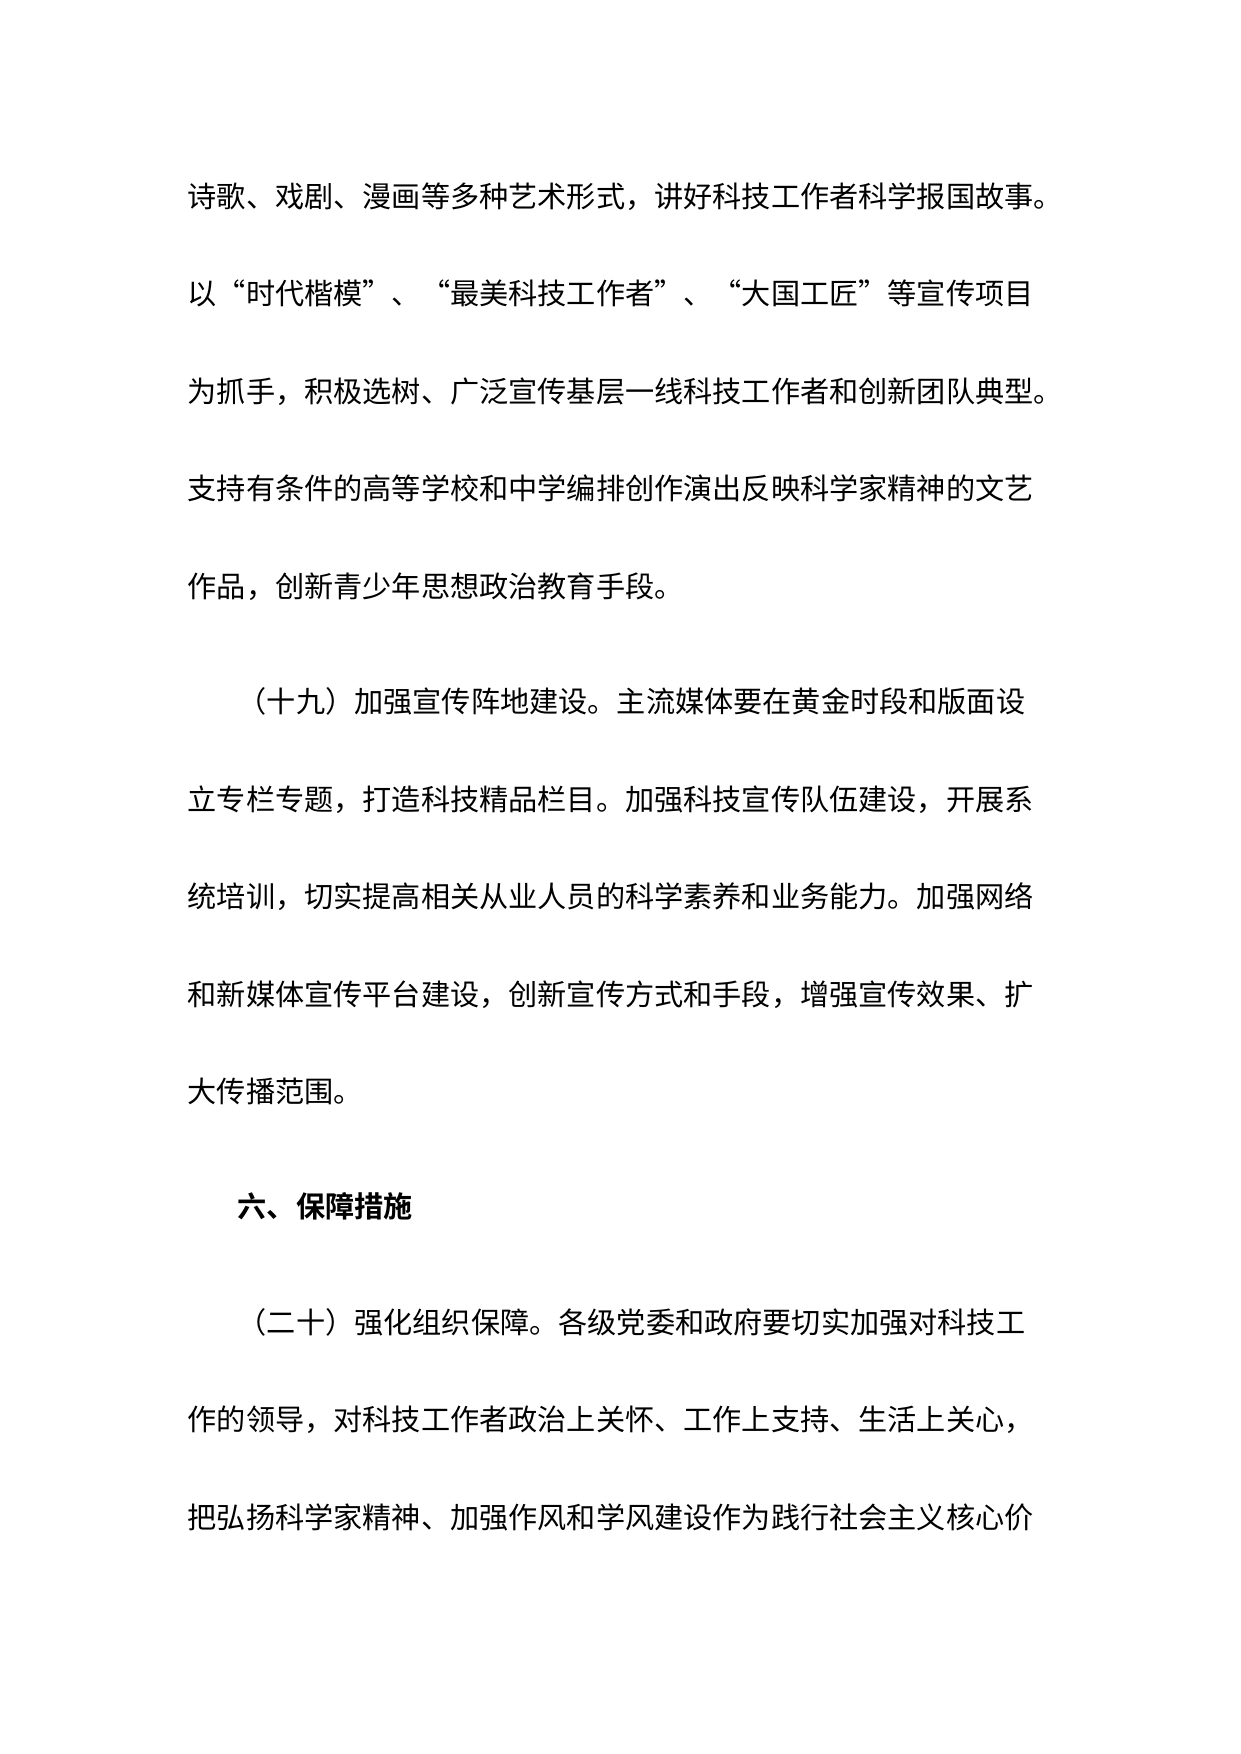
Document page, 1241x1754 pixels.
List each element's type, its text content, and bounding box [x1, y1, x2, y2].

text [187, 162, 1053, 617]
text （十九）加强宣传阵地建设。主流媒体要在黄金时段和版面设立专栏专题，打造科技精品栏目。加强科技宣传队伍建设，开展系统培训，切实提高相关从业人员的科学素养和业务能力。加强网络和新媒体宣传平台建设，创新宣传方式和手段，增强宣传效果、扩大传播范围。 [187, 667, 1053, 1122]
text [187, 1288, 1053, 1548]
text 六、保障措施 [187, 1173, 1053, 1238]
